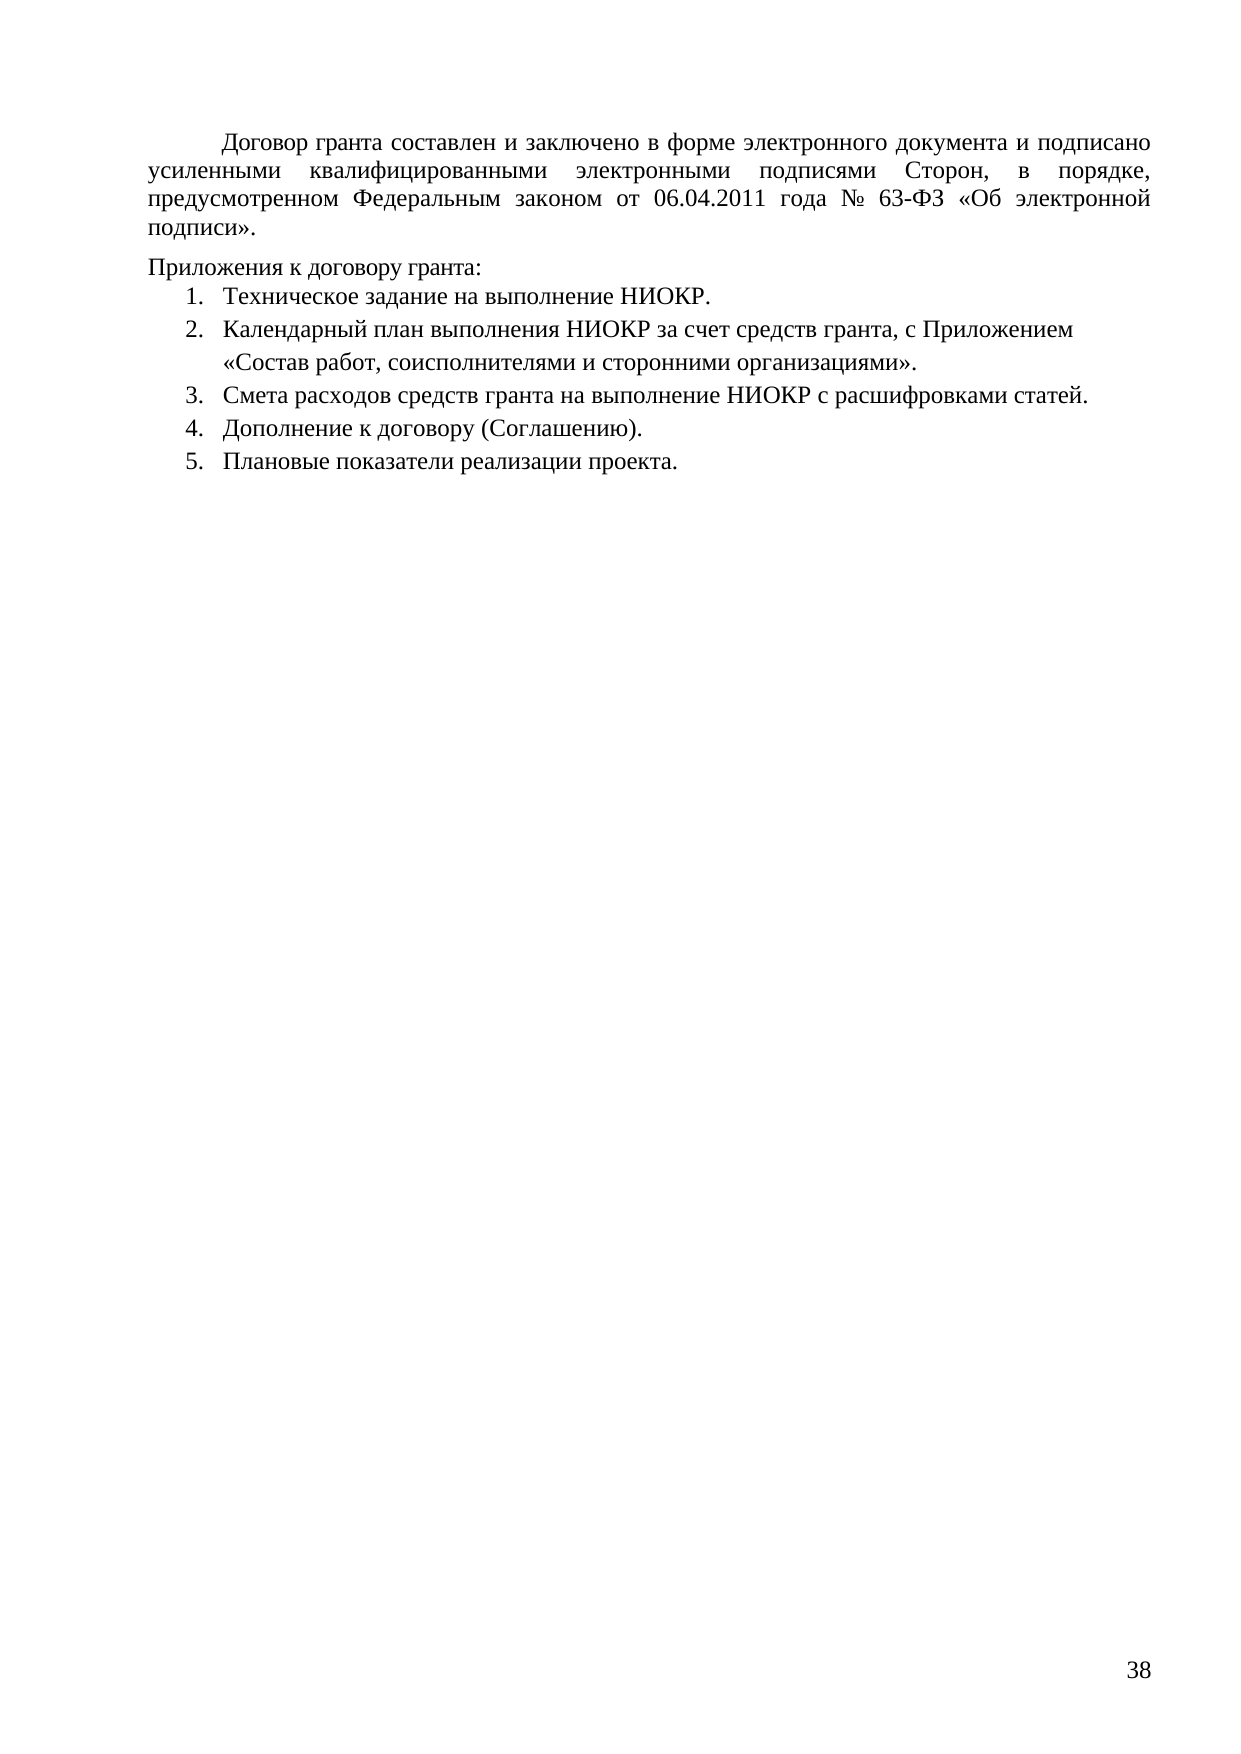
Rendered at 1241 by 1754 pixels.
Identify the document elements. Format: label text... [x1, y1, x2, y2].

list Cмета расходов средств гранта на выполнение НИОКР с расшифровками статей. [185, 380, 1152, 409]
list Плановые показатели реализации проекта. [185, 446, 1152, 475]
text Приложения к договору гранта: [148, 253, 1152, 281]
list Дополнение к договору (Соглашению). [185, 413, 1152, 442]
list Календарный план выполнения НИОКР за счет средств гранта, с Приложением «Состав работ, соисполнителями и сторонними организациями». [185, 314, 1152, 376]
list Техническое задание на выполнение НИОКР. [185, 281, 1152, 310]
text Договор гранта составлен и заключено в форме электронного документа и подписано усиленными квалифицированными электронными подписями Сторон, в порядке, предусмотренном Федеральным законом от 06.04.2011 года № 63-ФЗ «Об электронной подписи». [148, 128, 1152, 240]
